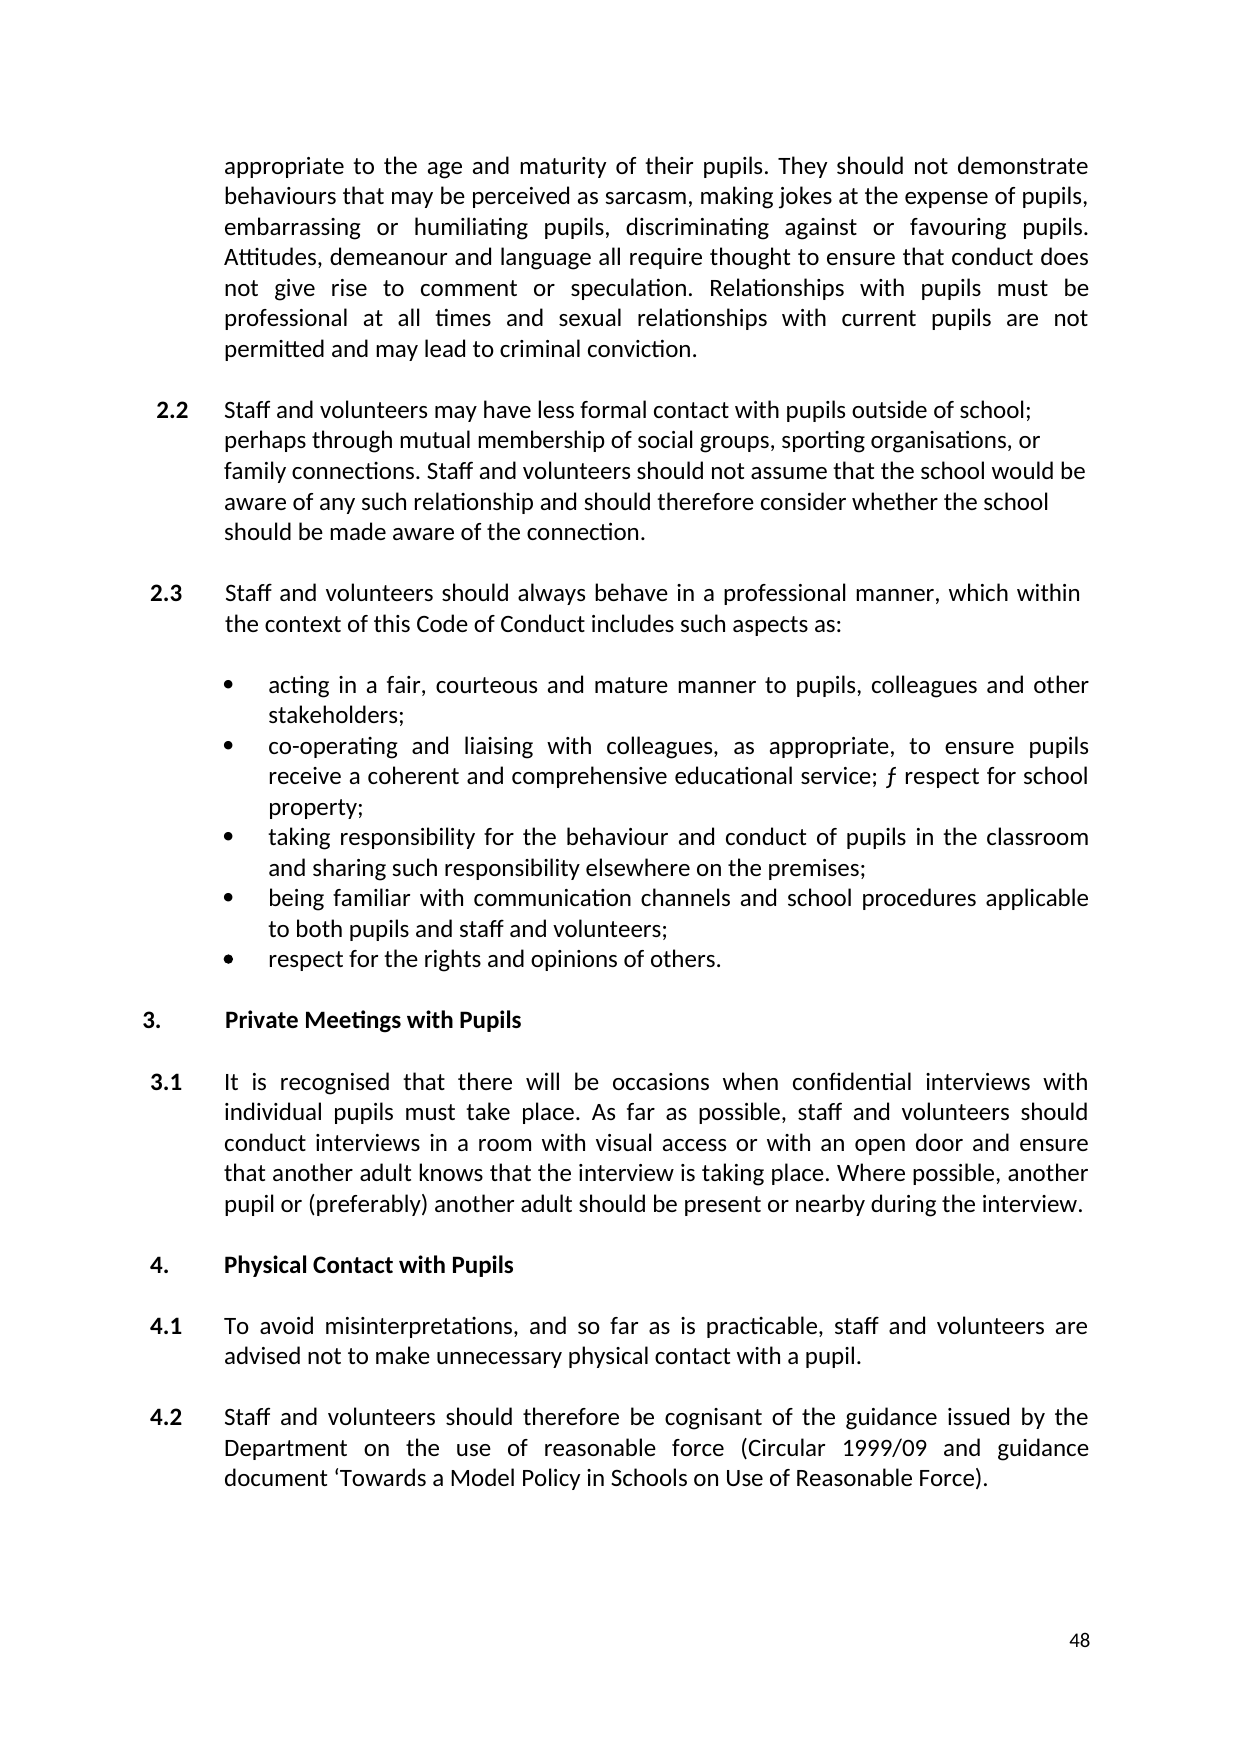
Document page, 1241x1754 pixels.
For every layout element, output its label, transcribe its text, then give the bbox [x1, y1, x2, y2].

list being familiar with communication channels and school procedures applicable to both pupils and staff and volunteers; [224, 882, 1090, 943]
list Staff and volunteers should always behave in a professional manner, which within the context of this Code of Conduct includes such aspects as: [150, 577, 1090, 638]
text 4. Physical Contact with Pupils [150, 1249, 1090, 1279]
list acting in a fair, courteous and mature manner to pupils, colleagues and other stakeholders; [224, 669, 1090, 730]
list Private Meetings with Pupils [142, 1004, 1090, 1035]
list taking responsibility for the behaviour and conduct of pupils in the classroom and sharing such responsibility elsewhere on the premises; [224, 821, 1090, 882]
text 2.2 Staff and volunteers may have less formal contact with pupils outside of school; perhaps through mutual membership of social groups, sporting organisations, or family connections. Staff and volunteers should not assume that the school would be aware of any such relationship and should therefore consider whether the school should be made aware of the connection. [156, 394, 1090, 547]
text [156, 150, 1090, 364]
text 3.1 It is recognised that there will be occasions when confidential interviews with individual pupils must take place. As far as possible, staff and volunteers should conduct interviews in a room with visual access or with an open door and ensure that another adult knows that the interview is taking place. Where possible, another pupil or (preferably) another adult should be present or nearby during the interview. [150, 1066, 1090, 1218]
text 4.1 To avoid misinterpretations, and so far as is practicable, staff and volunteers are advised not to make unnecessary physical contact with a pupil. [150, 1310, 1090, 1371]
list respect for the rights and opinions of others. [224, 943, 1090, 974]
text 4.2 Staff and volunteers should therefore be cognisant of the guidance issued by the Department on the use of reasonable force (Circular 1999/09 and guidance document ‘Towards a Model Policy in Schools on Use of Reasonable Force). [150, 1401, 1090, 1493]
list co-operating and liaising with colleagues, as appropriate, to ensure pupils receive a coherent and comprehensive educational service; ƒ respect for school property; [224, 730, 1090, 821]
